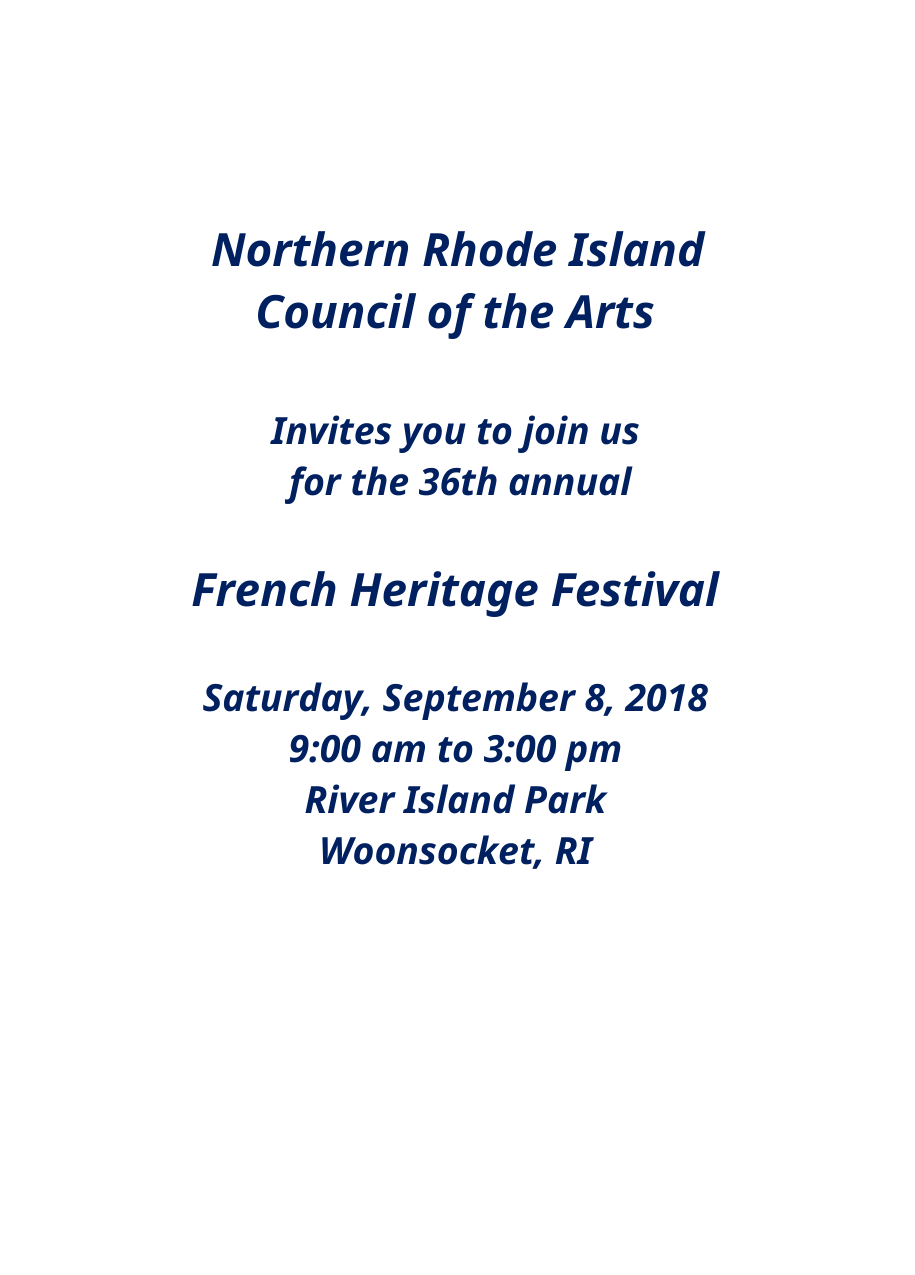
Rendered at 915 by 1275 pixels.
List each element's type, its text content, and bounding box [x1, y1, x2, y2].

text Saturday, September 8, 2018 [75, 671, 840, 722]
text Northern Rhode Island [75, 217, 840, 280]
text Woonsocket, RI [75, 824, 840, 875]
text French Heritage Festival [75, 558, 840, 620]
text River Island Park [75, 773, 840, 824]
text Council of the Arts [75, 280, 840, 342]
text Invites you to join us [75, 405, 840, 456]
text 9:00 am to 3:00 pm [75, 722, 840, 773]
text for the 36th annual [75, 456, 840, 507]
